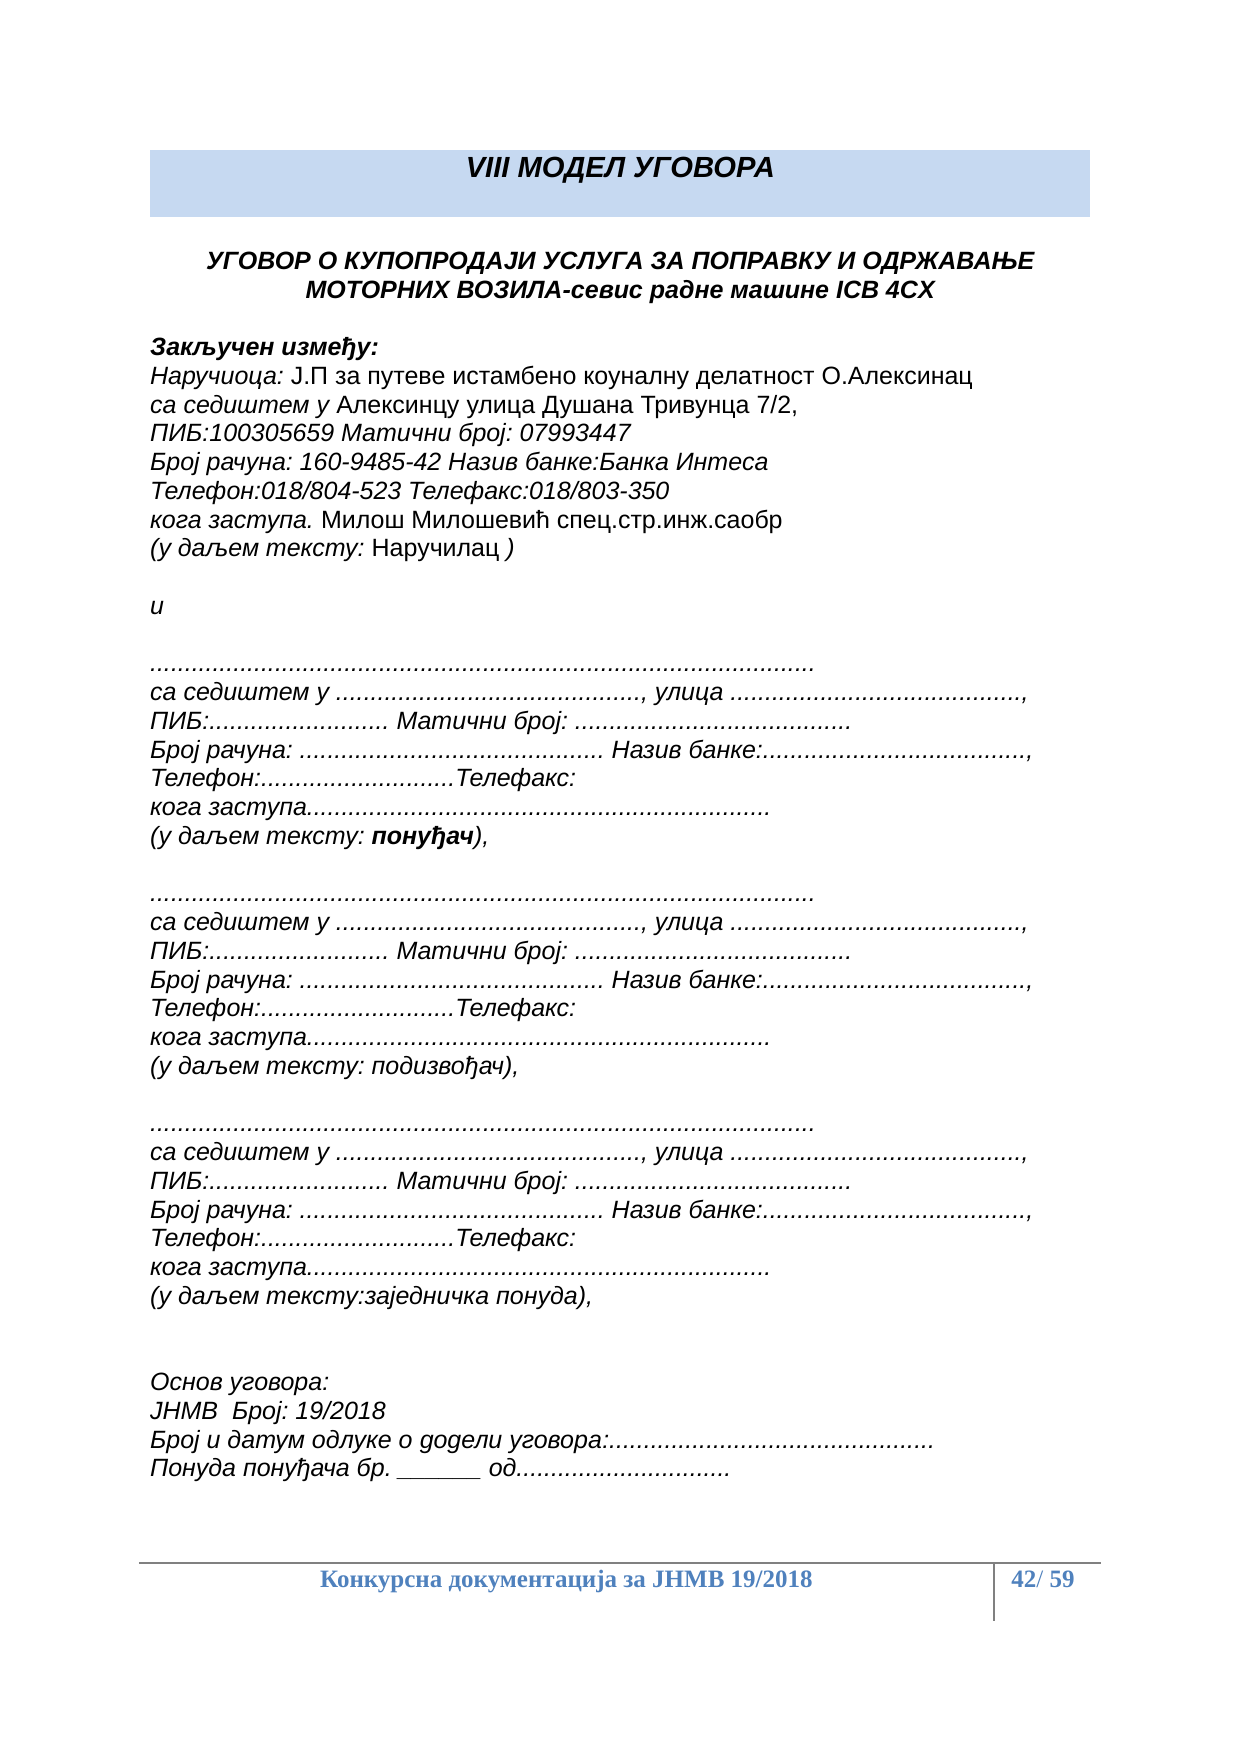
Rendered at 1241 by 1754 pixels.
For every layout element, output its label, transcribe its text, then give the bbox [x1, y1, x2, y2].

text ЈНМВ Број: 19/2018 [150, 1396, 1090, 1424]
text УГОВОР О КУПОПРОДАЈИ УСЛУГА ЗА ПОПРАВКУ И ОДРЖАВАЊЕ МОТОРНИХ ВОЗИЛА-севис радне машине ICB 4CX [150, 246, 1090, 303]
text Понуда понуђача бр. ______ од............................... [150, 1453, 1090, 1482]
text са седиштем у ............................................, улица .........................................., ПИБ:.......................... Матични број: ........................................ [150, 907, 1090, 964]
text Број рачуна: ............................................ Назив банке:......................................, [150, 734, 1090, 763]
text Број рачуна: ............................................ Назив банке:......................................, [150, 1194, 1090, 1223]
text кога заступа................................................................... [150, 792, 1090, 821]
text ................................................................................................ [150, 1108, 1090, 1137]
text кога заступа. Милош Милошевић спец.стр.инж.саобр [150, 504, 1090, 533]
text Број и датум одлуке о додели уговора:............................................... [150, 1424, 1090, 1453]
text Телефон:............................Телефакс: [150, 1223, 1090, 1252]
text са седиштем у ............................................, улица .........................................., ПИБ:.......................... Матични број: ........................................ [150, 677, 1090, 734]
text Наручиоца: Ј.П за путеве истамбено коуналну делатност О.Алексинац [150, 361, 1090, 389]
text Телефон:018/804-523 Телефакс:018/803-350 [150, 476, 1090, 504]
text ................................................................................................ [150, 878, 1090, 907]
text са седиштем у ............................................, улица .........................................., ПИБ:.......................... Матични број: ........................................ [150, 1137, 1090, 1194]
text (у даљем тексту: Наручилац ) [150, 533, 1090, 562]
text Закључен између: [150, 332, 1090, 361]
text Основ уговора: [150, 1367, 1090, 1396]
text кога заступа................................................................... [150, 1252, 1090, 1281]
text VIII МОДЕЛ УГОВОРА [150, 150, 1090, 183]
text Телефон:............................Телефакс: [150, 763, 1090, 792]
text (у даљем тексту: понуђач), [150, 821, 1090, 849]
text са седиштем у Алексинцу улица Душана Тривунца 7/2, [150, 389, 1090, 418]
text и [150, 591, 1090, 619]
text Телефон:............................Телефакс: [150, 993, 1090, 1022]
text кога заступа................................................................... [150, 1022, 1090, 1051]
text Број рачуна: 160-9485-42 Назив банке:Банка Интеса [150, 447, 1090, 476]
text Број рачуна: ............................................ Назив банке:......................................, [150, 964, 1090, 993]
text (у даљем тексту:заједничка понуда), [150, 1281, 1090, 1309]
text (у даљем тексту: подизвођач), [150, 1051, 1090, 1079]
text ................................................................................................ [150, 648, 1090, 677]
text ПИБ:100305659 Матични број: 07993447 [150, 418, 1090, 447]
